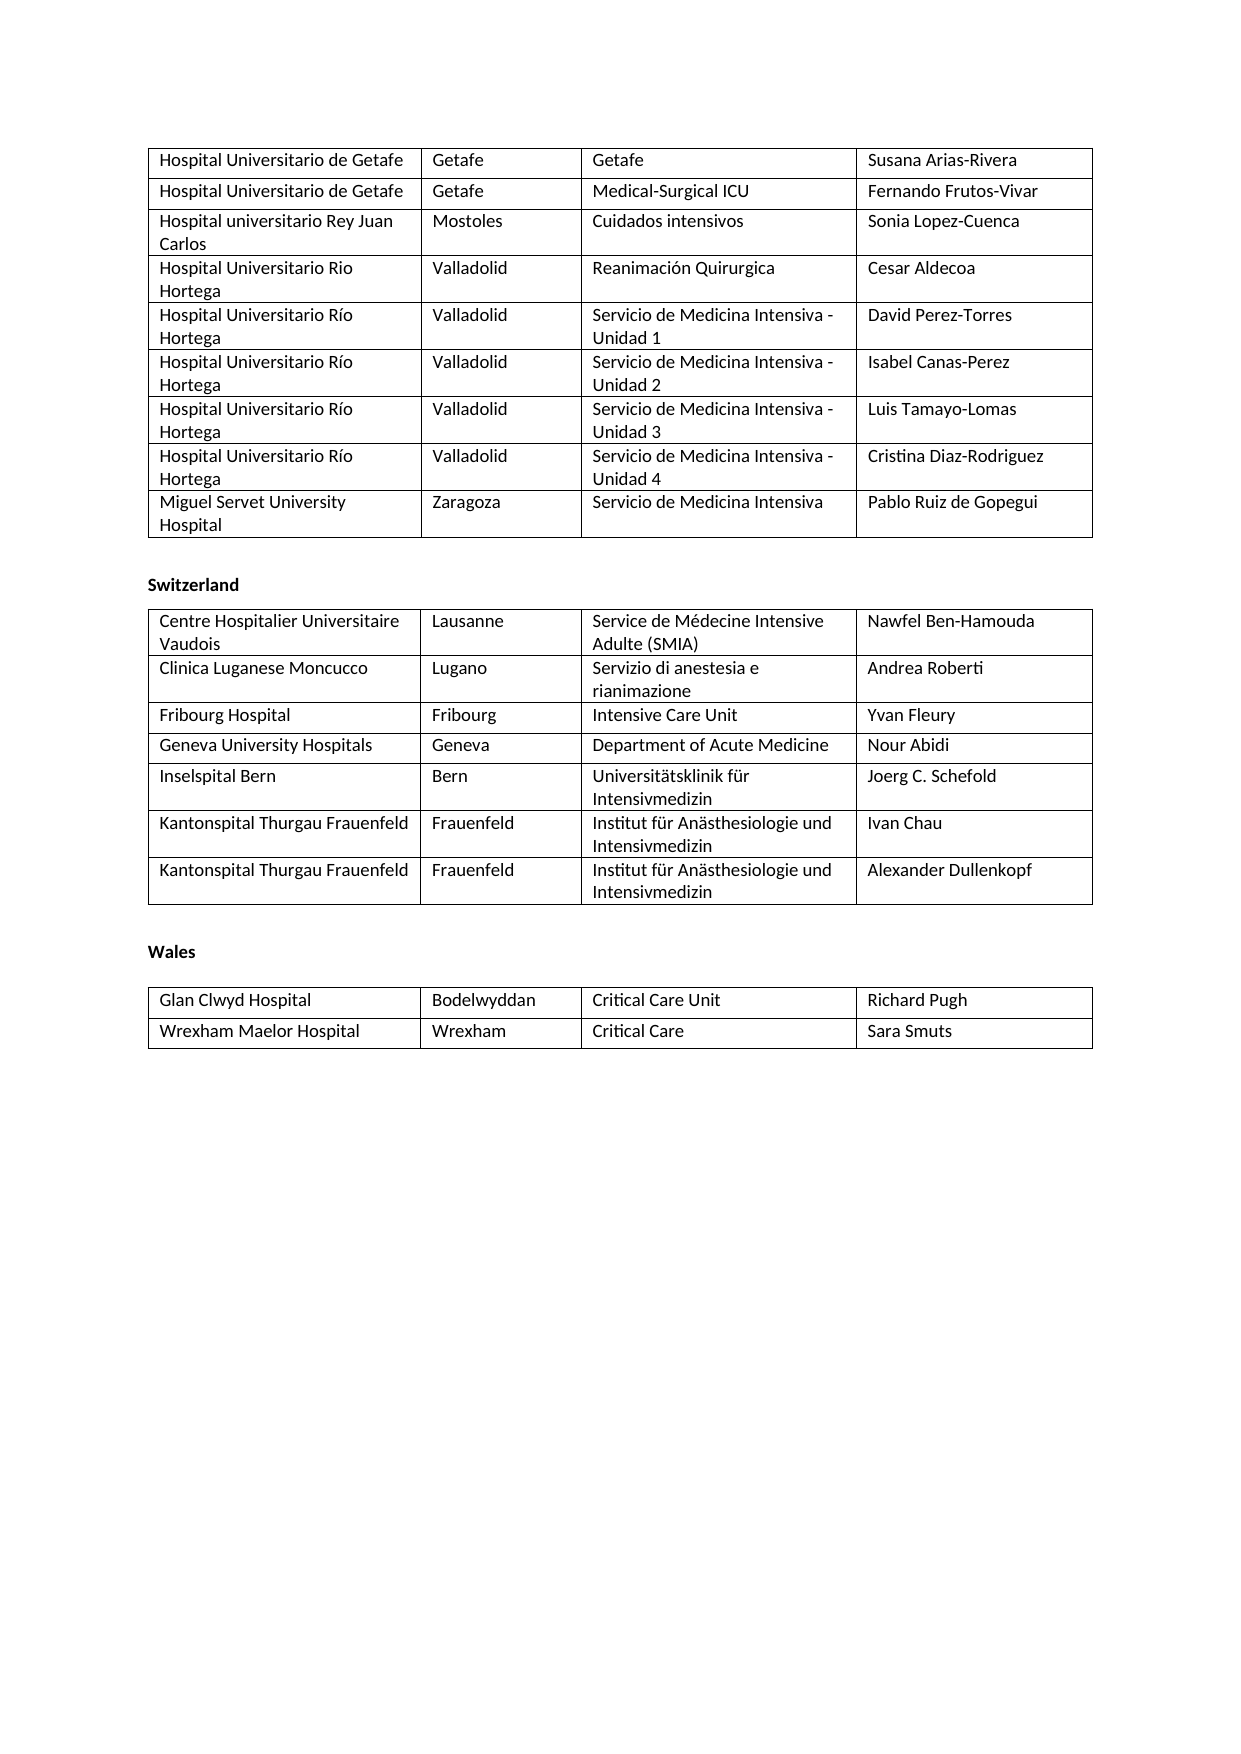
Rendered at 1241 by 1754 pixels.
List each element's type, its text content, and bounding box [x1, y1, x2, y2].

table_cell Cesar Aldecoa [857, 256, 1092, 302]
table_header Richard Pugh [857, 988, 1092, 1018]
table_cell Kantonspital Thurgau Frauenfeld [149, 811, 420, 857]
table_cell Valladolid [422, 256, 581, 302]
table_cell Servicio de Medicina Intensiva - Unidad 4 [582, 444, 856, 490]
table_cell Frauenfeld [421, 811, 581, 857]
table_cell Servizio di anestesia e rianimazione [582, 656, 856, 702]
text Switzerland [148, 573, 1093, 596]
table_cell Bern [421, 764, 581, 810]
table_cell Inselspital Bern [149, 764, 420, 810]
table_cell Susana Arias-Rivera [857, 149, 1092, 178]
table_cell Valladolid [422, 444, 581, 490]
table_cell Lugano [421, 656, 581, 702]
table_cell Nour Abidi [857, 734, 1092, 763]
table_header Glan Clwyd Hospital [149, 988, 420, 1018]
table_cell Zaragoza [422, 491, 581, 537]
table_header Critical Care Unit [582, 988, 856, 1018]
table_cell Clinica Luganese Moncucco [149, 656, 420, 702]
table_header Service de Médecine Intensive Adulte (SMIA) [582, 610, 856, 655]
table_cell Hospital universitario Rey Juan Carlos [149, 210, 421, 255]
table_cell Institut für Anästhesiologie und Intensivmedizin [582, 858, 856, 904]
table_cell Yvan Fleury [857, 703, 1092, 733]
table_cell Valladolid [422, 303, 581, 349]
table_cell Geneva University Hospitals [149, 734, 420, 763]
table_cell Universitätsklinik für Intensivmedizin [582, 764, 856, 810]
table_cell Medical-Surgical ICU [582, 179, 856, 208]
table_cell Isabel Canas-Perez [857, 350, 1092, 396]
table_cell Servicio de Medicina Intensiva - Unidad 3 [582, 397, 856, 443]
table_cell Sonia Lopez-Cuenca [857, 210, 1092, 255]
table_cell Cuidados intensivos [582, 210, 856, 255]
table_cell Fernando Frutos-Vivar [857, 179, 1092, 208]
table_cell Valladolid [422, 397, 581, 443]
table_cell Hospital Universitario Río Hortega [149, 444, 421, 490]
table_cell Intensive Care Unit [582, 703, 856, 733]
table_cell Wrexham [421, 1019, 581, 1048]
table_cell Sara Smuts [857, 1019, 1092, 1048]
table_cell Getafe [582, 149, 856, 178]
table_cell Joerg C. Schefold [857, 764, 1092, 810]
table_cell Servicio de Medicina Intensiva [582, 491, 856, 537]
table_cell Ivan Chau [857, 811, 1092, 857]
table_cell Servicio de Medicina Intensiva - Unidad 2 [582, 350, 856, 396]
table_cell Mostoles [422, 210, 581, 255]
table_header Nawfel Ben-Hamouda [857, 610, 1092, 655]
table_cell Hospital Universitario Río Hortega [149, 303, 421, 349]
table_cell Getafe [422, 149, 581, 178]
table_cell Fribourg [421, 703, 581, 733]
table_cell Servicio de Medicina Intensiva - Unidad 1 [582, 303, 856, 349]
table_cell Hospital Universitario Río Hortega [149, 350, 421, 396]
table_cell Pablo Ruiz de Gopegui [857, 491, 1092, 537]
table_cell Hospital Universitario Rio Hortega [149, 256, 421, 302]
table_cell Geneva [421, 734, 581, 763]
table_cell Kantonspital Thurgau Frauenfeld [149, 858, 420, 904]
table_cell Alexander Dullenkopf [857, 858, 1092, 904]
table_cell Hospital Universitario de Getafe [149, 179, 421, 208]
table_header Centre Hospitalier Universitaire Vaudois [149, 610, 420, 655]
table_cell David Perez-Torres [857, 303, 1092, 349]
text Wales [148, 940, 1093, 963]
table_cell Andrea Roberti [857, 656, 1092, 702]
table_cell Fribourg Hospital [149, 703, 420, 733]
table_cell Hospital Universitario de Getafe [149, 149, 421, 178]
table_cell Institut für Anästhesiologie und Intensivmedizin [582, 811, 856, 857]
table_header Lausanne [421, 610, 581, 655]
table_cell Luis Tamayo-Lomas [857, 397, 1092, 443]
table_cell Reanimación Quirurgica [582, 256, 856, 302]
table_header Bodelwyddan [421, 988, 581, 1018]
table_cell Valladolid [422, 350, 581, 396]
table_cell Wrexham Maelor Hospital [149, 1019, 420, 1048]
table_cell Frauenfeld [421, 858, 581, 904]
table_cell Critical Care [582, 1019, 856, 1048]
table_cell Hospital Universitario Río Hortega [149, 397, 421, 443]
table_cell Getafe [422, 179, 581, 208]
table_cell Miguel Servet University Hospital [149, 491, 421, 537]
table_cell Department of Acute Medicine [582, 734, 856, 763]
table_cell Cristina Diaz-Rodriguez [857, 444, 1092, 490]
